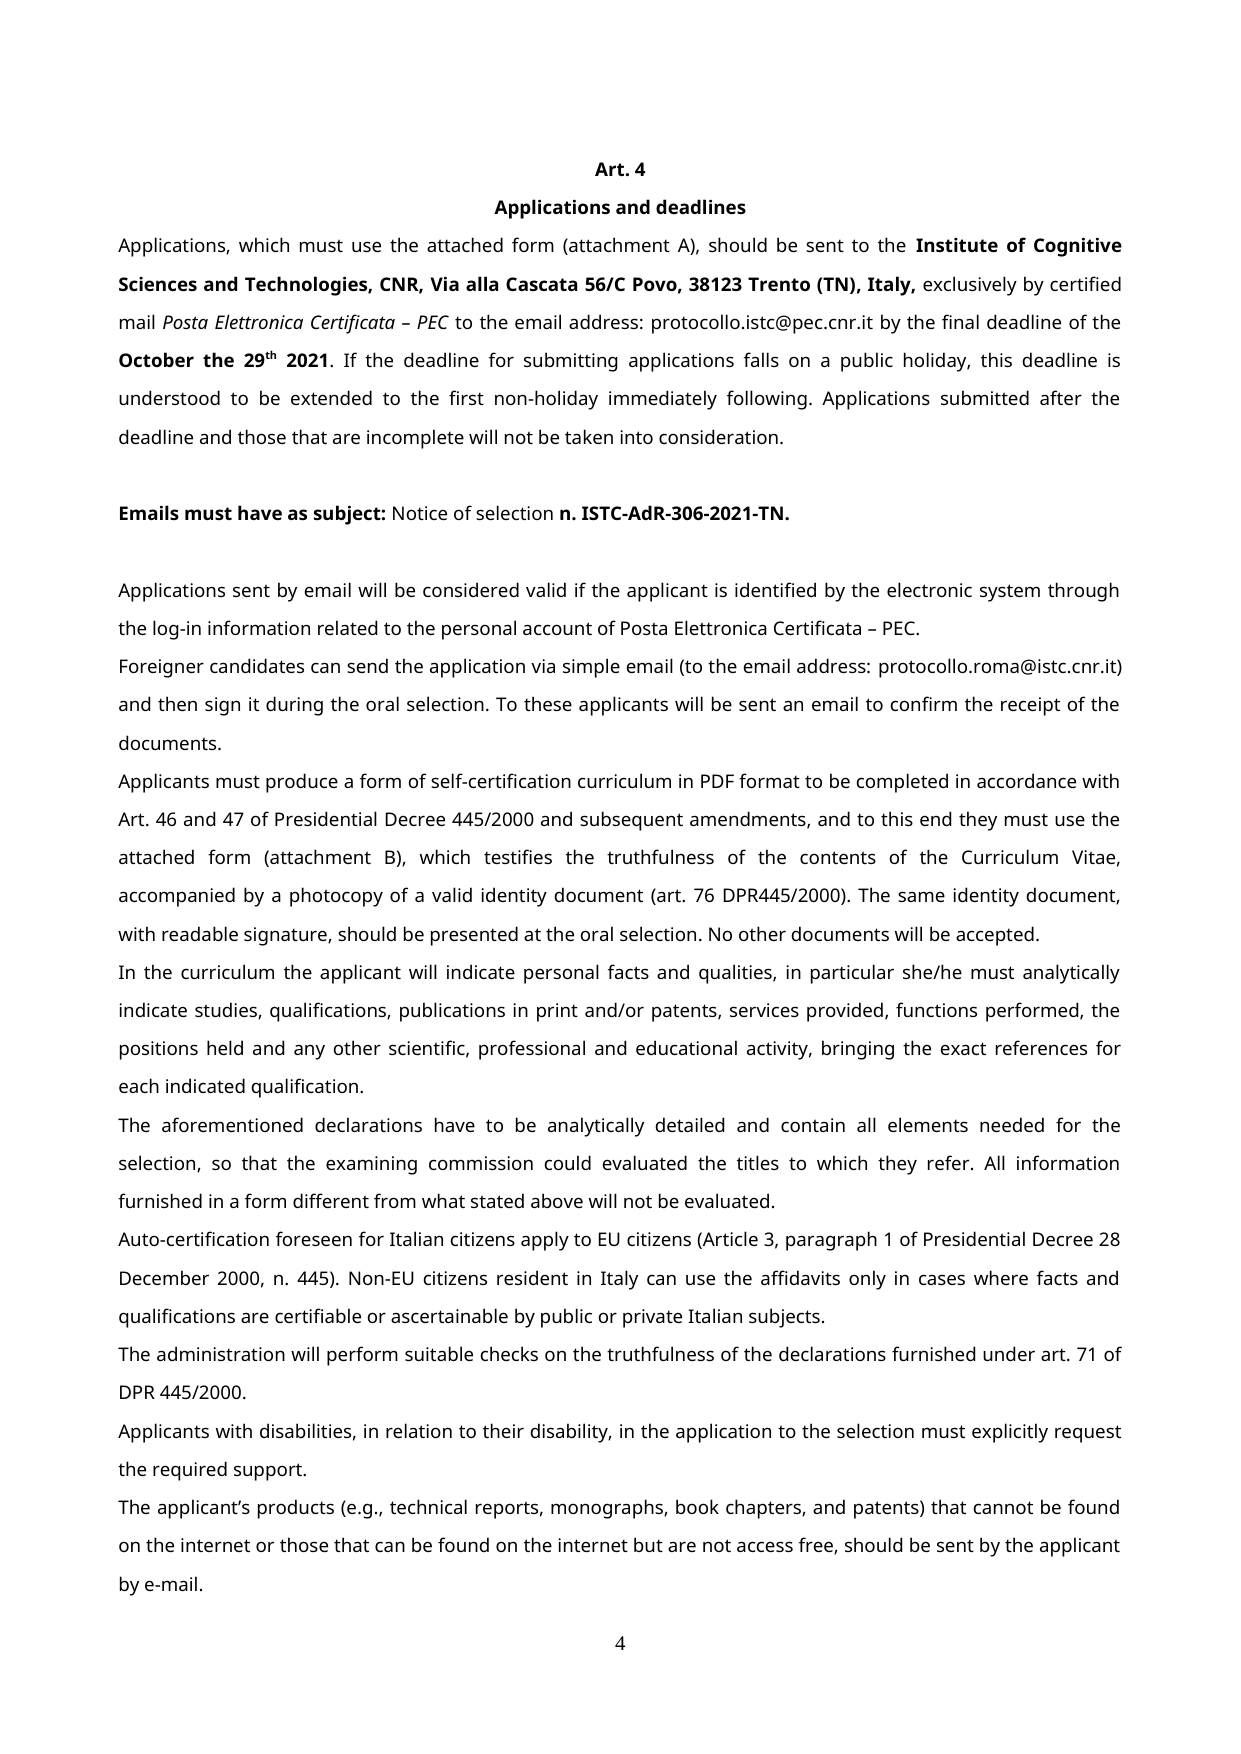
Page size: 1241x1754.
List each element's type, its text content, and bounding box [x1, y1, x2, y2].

text Foreigner candidates can send the application via simple email (to the email address: protocollo.roma@istc.cnr.it) and then sign it during the oral selection. To these applicants will be sent an email to confirm the receipt of the documents. [118, 653, 1122, 755]
text Applicants must produce a form of self-certification curriculum in PDF format to be completed in accordance with Art. 46 and 47 of Presidential Decree 445/2000 and subsequent amendments, and to this end they must use the attached form (attachment B), which testifies the truthfulness of the contents of the Curriculum Vitae, accompanied by a photocopy of a valid identity document (art. 76 DPR445/2000). The same identity document, with readable signature, should be presented at the oral selection. No other documents will be accepted. [118, 768, 1122, 946]
text Art. 4 Applications and deadlines [118, 156, 1122, 220]
text Applicants with disabilities, in relation to their disability, in the application to the selection must explicitly request the required support. [118, 1418, 1122, 1482]
text Emails must have as subject: Notice of selection n. ISTC-AdR-306-2021-TN. [118, 500, 1122, 526]
text The applicant’s products (e.g., technical reports, monographs, book chapters, and patents) that cannot be found on the internet or those that can be found on the internet but are not access free, should be sent by the applicant by e-mail. [118, 1494, 1122, 1596]
text The aforementioned declarations have to be analytically detailed and contain all elements needed for the selection, so that the examining commission could evaluated the titles to which they refer. All information furnished in a form different from what stated above will not be evaluated. [118, 1112, 1122, 1214]
text In the curriculum the applicant will indicate personal facts and qualities, in particular she/he must analytically indicate studies, qualifications, publications in print and/or patents, services provided, functions performed, the positions held and any other scientific, professional and educational activity, bringing the exact references for each indicated qualification. [118, 959, 1122, 1099]
text The administration will perform suitable checks on the truthfulness of the declarations furnished under art. 71 of DPR 445/2000. [118, 1341, 1122, 1405]
text Auto-certification foreseen for Italian citizens apply to EU citizens (Article 3, paragraph 1 of Presidential Decree 28 December 2000, n. 445). Non-EU citizens resident in Italy can use the affidavits only in cases where facts and qualifications are certifiable or ascertainable by public or private Italian subjects. [118, 1227, 1122, 1329]
text Applications sent by email will be considered valid if the applicant is identified by the electronic system through the log-in information related to the personal account of Posta Elettronica Certificata – PEC. [118, 577, 1122, 641]
text Applications, which must use the attached form (attachment A), should be sent to the Institute of Cognitive Sciences and Technologies, CNR, Via alla Cascata 56/C Povo, 38123 Trento (TN), Italy, exclusively by certified mail Posta Elettronica Certificata – PEC to the email address: protocollo.istc@pec.cnr.it by the final deadline of the October the 29th 2021. If the deadline for submitting applications falls on a public holiday, this deadline is understood to be extended to the first non-holiday immediately following. Applications submitted after the deadline and those that are incomplete will not be taken into consideration. [118, 233, 1122, 449]
